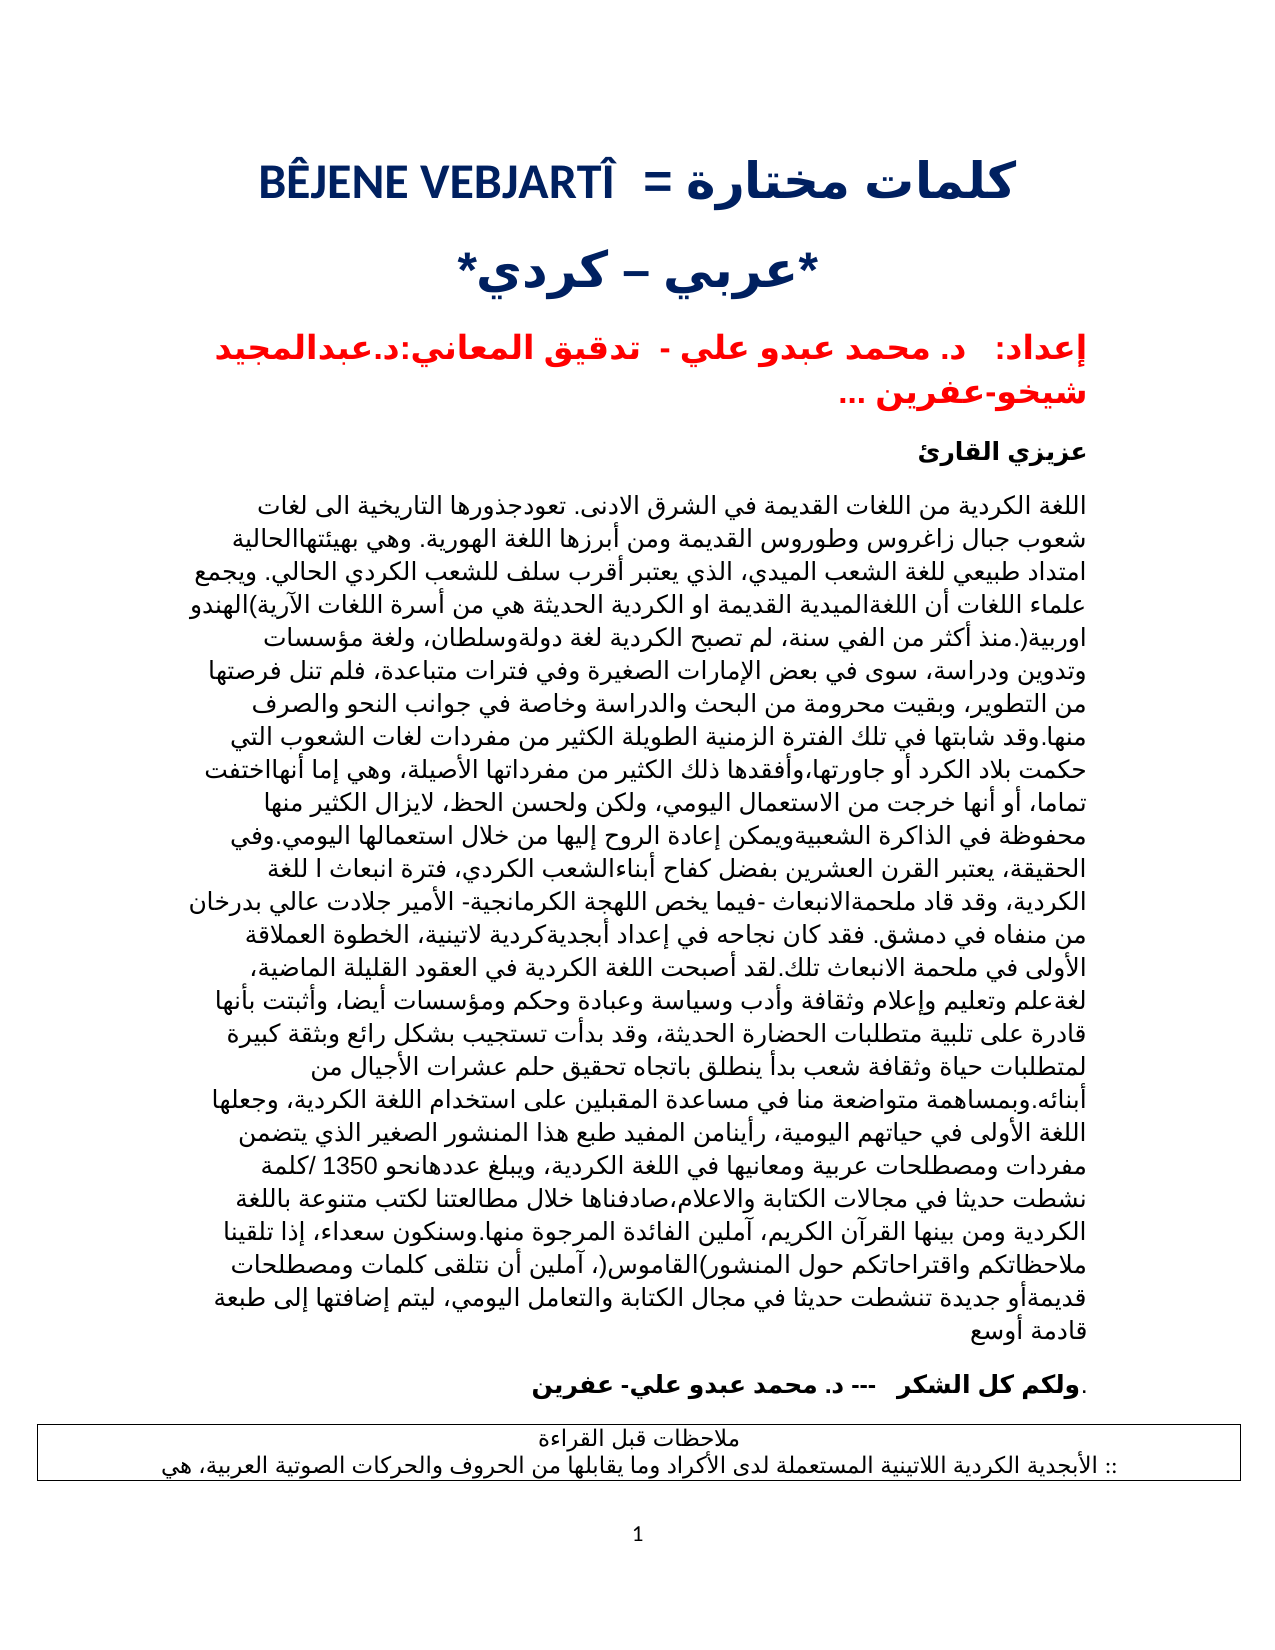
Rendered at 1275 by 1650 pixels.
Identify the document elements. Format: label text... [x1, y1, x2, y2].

text اللغة الكردية من اللغات القديمة في الشرق الادنى. تعودجذورها التاريخية الى لغات شعوب جبال زاغروس وطوروس القديمة ومن أبرزها اللغة الهورية. وهي بهيئتهاالحالية امتداد طبيعي للغة الشعب الميدي، الذي يعتبر أقرب سلف للشعب الكردي الحالي. ويجمع علماء اللغات أن اللغةالميدية القديمة او الكردية الحديثة هي من أسرة اللغات الآرية)الهندو اوربية(.منذ أكثر من الفي سنة، لم تصبح الكردية لغة دولةوسلطان، ولغة مؤسسات وتدوين ودراسة، سوى في بعض الإمارات الصغيرة وفي فترات متباعدة، فلم تنل فرصتها من التطوير، وبقيت محرومة من البحث والدراسة وخاصة في جوانب النحو والصرف منها.وقد شابتها في تلك الفترة الزمنية الطويلة الكثير من مفردات لغات الشعوب التي حكمت بلاد الكرد أو جاورتها،وأفقدها ذلك الكثير من مفرداتها الأصيلة، وهي إما أنهااختفت تماما، أو أنها خرجت من الاستعمال اليومي، ولكن ولحسن الحظ، لايزال الكثير منها محفوظة في الذاكرة الشعبيةويمكن إعادة الروح إليها من خلال استعمالها اليومي.وفي الحقيقة، يعتبر القرن العشرين بفضل كفاح أبناءالشعب الكردي، فترة انبعاث ا للغة الكردية، وقد قاد ملحمةالانبعاث -فيما يخص اللهجة الكرمانجية- الأمير جلادت عالي بدرخان من منفاه في دمشق. فقد كان نجاحه في إعداد أبجديةكردية لاتينية، الخطوة العملاقة الأولى في ملحمة الانبعاث تلك.لقد أصبحت اللغة الكردية في العقود القليلة الماضية، لغةعلم وتعليم وإعلام وثقافة وأدب وسياسة وعبادة وحكم ومؤسسات أيضا، وأثبتت بأنها قادرة على تلبية متطلبات الحضارة الحديثة، وقد بدأت تستجيب بشكل رائع وبثقة كبيرة لمتطلبات حياة وثقافة شعب بدأ ينطلق باتجاه تحقيق حلم عشرات الأجيال من أبنائه.وبمساهمة متواضعة منا في مساعدة المقبلين على استخدام اللغة الكردية، وجعلها اللغة الأولى في حياتهم اليومية، رأينامن المفيد طبع هذا المنشور الصغير الذي يتضمن مفردات ومصطلحات عربية ومعانيها في اللغة الكردية، ويبلغ عددهانحو 1350 /كلمة نشطت حديثا في مجالات الكتابة والاعلام،صادفناها خلال مطالعتنا لكتب متنوعة باللغة الكردية ومن بينها القرآن الكريم، آملين الفائدة المرجوة منها.وسنكون سعداء، إذا تلقينا ملاحظاتكم واقتراحاتكم حول المنشور)القاموس(، آملين أن نتلقى كلمات ومصطلحات قديمةأو جديدة تنشطت حديثا في مجال الكتابة والتعامل اليومي، ليتم إضافتها إلى طبعة قادمة أوسع [187, 491, 1087, 1345]
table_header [38, 1425, 1240, 1479]
text .ولكم كل الشكر --- د. محمد عبدو علي- عفرين [187, 1370, 1087, 1399]
text *عربي – كردي* [187, 241, 1087, 298]
text إعداد: د. محمد عبدو علي - تدقيق المعاني:د.عبدالمجيد شيخو-عفرين ... [187, 328, 1087, 410]
text كلمات مختارة = BÊJENE VEBJARTÎ [187, 150, 1087, 211]
text عزيزي القارئ [187, 437, 1087, 466]
